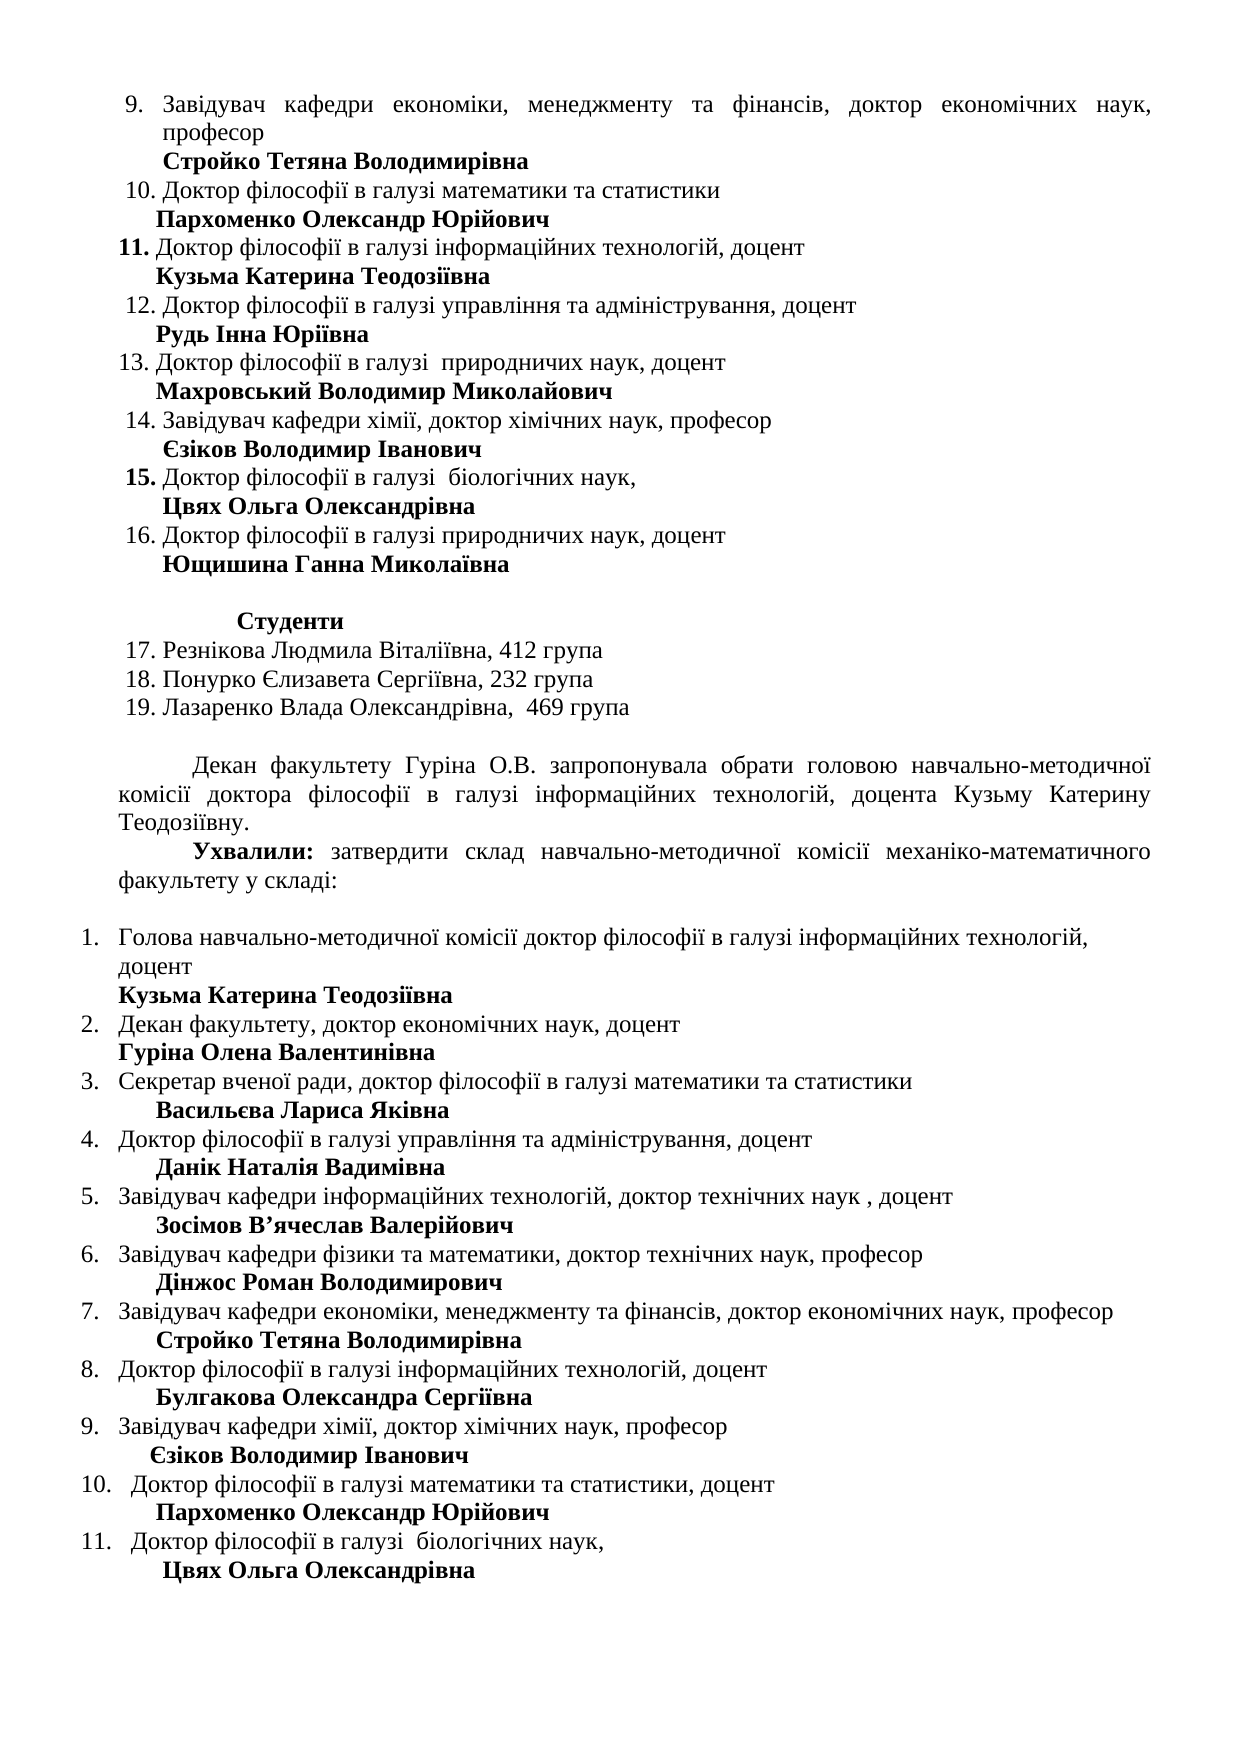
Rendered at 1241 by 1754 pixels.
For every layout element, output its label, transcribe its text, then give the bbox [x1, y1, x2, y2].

list Доктор філософії в галузі інформаційних технологій, доцент [118, 232, 1152, 261]
text Булгакова Олександра Сергіївна [118, 1382, 1152, 1411]
list Доктор філософії в галузі природничих наук, доцент [125, 520, 1152, 549]
text Студенти [162, 606, 1152, 635]
text Ухвалили: затвердити склад навчально-методичної комісії механіко-математичного факультету у складі: [118, 836, 1152, 894]
text Ющишина Ганна Миколаївна [162, 549, 1152, 577]
list Завідувач кафедри інформаційних технологій, доктор технічних наук , доцент [81, 1181, 1152, 1210]
list Цвях Ольга Олександрівна [162, 1555, 1152, 1584]
list Резнікова Людмила Віталіївна, 412 група [125, 635, 1152, 664]
list Понурко Єлизавета Сергіївна, 232 група [125, 664, 1152, 692]
list Доктор філософії в галузі біологічних наук, [125, 462, 1152, 491]
list Доктор філософії в галузі математики та статистики [125, 175, 1152, 204]
list Завідувач кафедри хімії, доктор хімічних наук, професор [81, 1411, 1152, 1440]
text Стройко Тетяна Володимирівна [162, 146, 1152, 175]
text Декан факультету Гуріна О.В. запропонувала обрати головою навчально-методичної комісії доктора філософії в галузі інформаційних технологій, доцента Кузьму Катерину Теодозіївну. [118, 750, 1152, 836]
list Доктор філософії в галузі математики та статистики, доцент [81, 1469, 1152, 1497]
list Секретар вченої ради, доктор філософії в галузі математики та статистики [81, 1066, 1152, 1095]
list Завідувач кафедри економіки, менеджменту та фінансів, доктор економічних наук, професор [125, 89, 1152, 146]
list Доктор філософії в галузі біологічних наук, [81, 1526, 1152, 1555]
text Кузьма Катерина Теодозіївна [118, 980, 1152, 1009]
text Кузьма Катерина Теодозіївна [118, 261, 1152, 290]
text Дінжос Роман Володимирович [118, 1267, 1152, 1296]
text Данік Наталія Вадимівна [118, 1152, 1152, 1181]
list Доктор філософії в галузі управління та адміністрування, доцент [81, 1124, 1152, 1152]
list Цвях Ольга Олександрівна [162, 491, 1152, 520]
list Доктор філософії в галузі природничих наук, доцент [118, 347, 1152, 376]
list Завідувач кафедри економіки, менеджменту та фінансів, доктор економічних наук, професор [81, 1296, 1152, 1325]
text Гуріна Олена Валентинівна [118, 1037, 1152, 1066]
list Доктор філософії в галузі управління та адміністрування, доцент [125, 290, 1152, 319]
text Махровський Володимир Миколайович [118, 376, 1152, 405]
text Васильєва Лариса Яківна [118, 1095, 1152, 1124]
text Рудь Інна Юріївна [118, 319, 1152, 347]
list Лазаренко Влада Олександрівна, 469 група [125, 692, 1152, 721]
text Стройко Тетяна Володимирівна [118, 1325, 1152, 1354]
text Пархоменко Олександр Юрійович [118, 1497, 1152, 1526]
list Завідувач кафедри фізики та математики, доктор технічних наук, професор [81, 1239, 1152, 1267]
list Завідувач кафедри хімії, доктор хімічних наук, професор [125, 405, 1152, 434]
text Пархоменко Олександр Юрійович [118, 204, 1152, 232]
list Єзіков Володимир Іванович [118, 1440, 1152, 1469]
text Зосімов В’ячеслав Валерійович [118, 1210, 1152, 1239]
list Декан факультету, доктор економічних наук, доцент [81, 1009, 1152, 1037]
list Голова навчально-методичної комісії доктор філософії в галузі інформаційних технологій, доцент [81, 922, 1152, 980]
list Доктор філософії в галузі інформаційних технологій, доцент [81, 1354, 1152, 1382]
list Єзіков Володимир Іванович [162, 434, 1152, 462]
